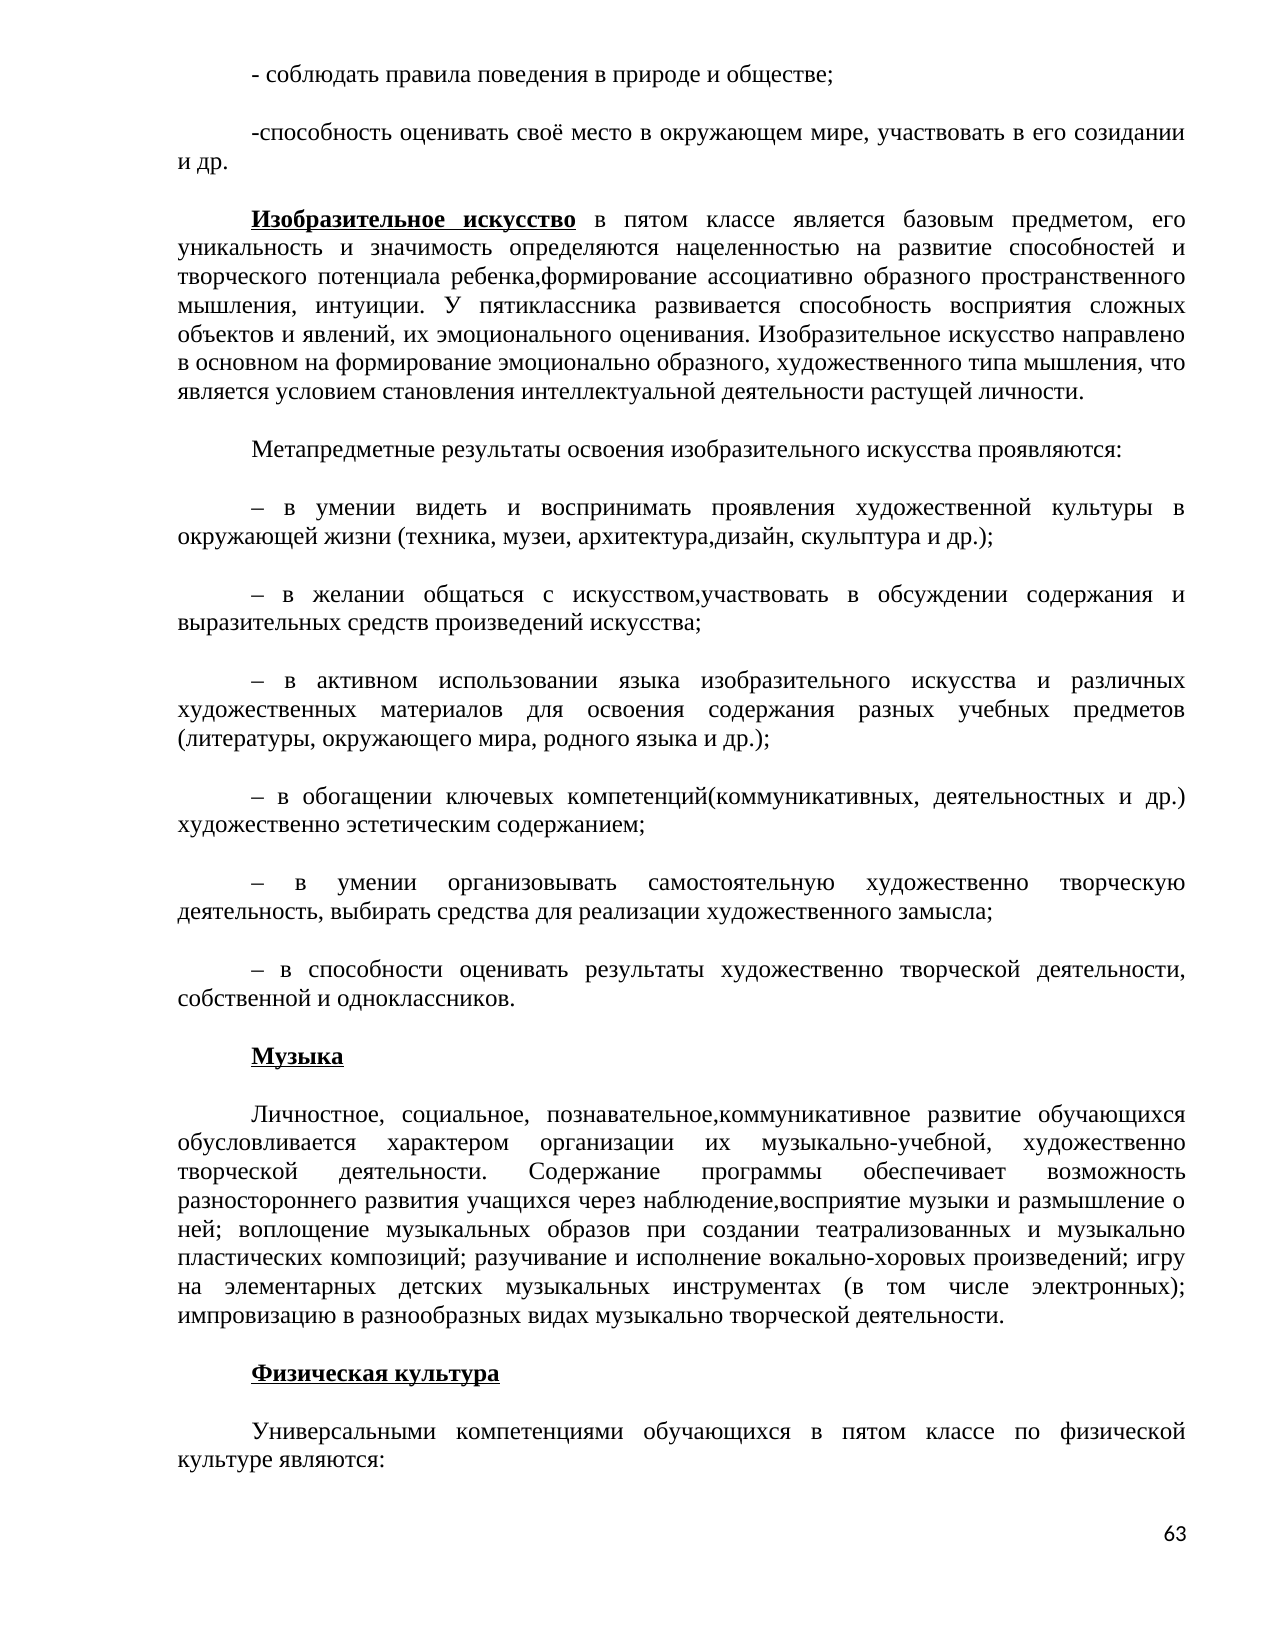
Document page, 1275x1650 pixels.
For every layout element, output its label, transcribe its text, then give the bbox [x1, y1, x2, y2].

text – в обогащении ключевых компетенций(коммуникативных, деятельностных и др.) художественно эстетическим содержанием; [177, 781, 1186, 838]
text – в умении видеть и воспринимать проявления художественной культуры в окружающей жизни (техника, музеи, архитектура,дизайн, скульптура и др.); [177, 492, 1186, 549]
text Изобразительное искусство в пятом классе является базовым предметом, его уникальность и значимость определяются нацеленностью на развитие способностей и творческого потенциала ребенка,формирование ассоциативно образного пространственного мышления, интуиции. У пятиклассника развивается способность восприятия сложных объектов и явлений, их эмоционального оценивания. Изобразительное искусство направлено в основном на формирование эмоционально образного, художественного типа мышления, что является условием становления интеллектуальной деятельности растущей личности. [177, 204, 1186, 405]
text Личностное, социальное, познавательное,коммуникативное развитие обучающихся обусловливается характером организации их музыкально-учебной, художественно творческой деятельности. Содержание программы обеспечивает возможность разностороннего развития учащихся через наблюдение,восприятие музыки и размышление о ней; воплощение музыкальных образов при создании театрализованных и музыкально пластических композиций; разучивание и исполнение вокально-хоровых произведений; игру на элементарных детских музыкальных инструментах (в том числе электронных); импровизацию в разнообразных видах музыкально творческой деятельности. [177, 1099, 1186, 1329]
text – в умении организовывать самостоятельную художественно творческую деятельность, выбирать средства для реализации художественного замысла; [177, 867, 1186, 925]
text Метапредметные результаты освоения изобразительного искусства проявляются: [177, 434, 1186, 463]
text – в желании общаться с искусством,участвовать в обсуждении содержания и выразительных средств произведений искусства; [177, 579, 1186, 636]
text -способность оценивать своё место в окружающем мире, участвовать в его созидании и др. [177, 117, 1186, 174]
text – в способности оценивать результаты художественно творческой деятельности, собственной и одноклассников. [177, 954, 1186, 1012]
text – в активном использовании языка изобразительного искусства и различных художественных материалов для освоения содержания разных учебных предметов (литературы, окружающего мира, родного языка и др.); [177, 665, 1186, 752]
text - соблюдать правила поведения в природе и обществе; [177, 59, 1186, 88]
text Физическая культура [177, 1358, 1186, 1387]
text Музыка [177, 1041, 1186, 1069]
text Универсальными компетенциями обучающихся в пятом классе по физической культуре являются: [177, 1416, 1186, 1473]
